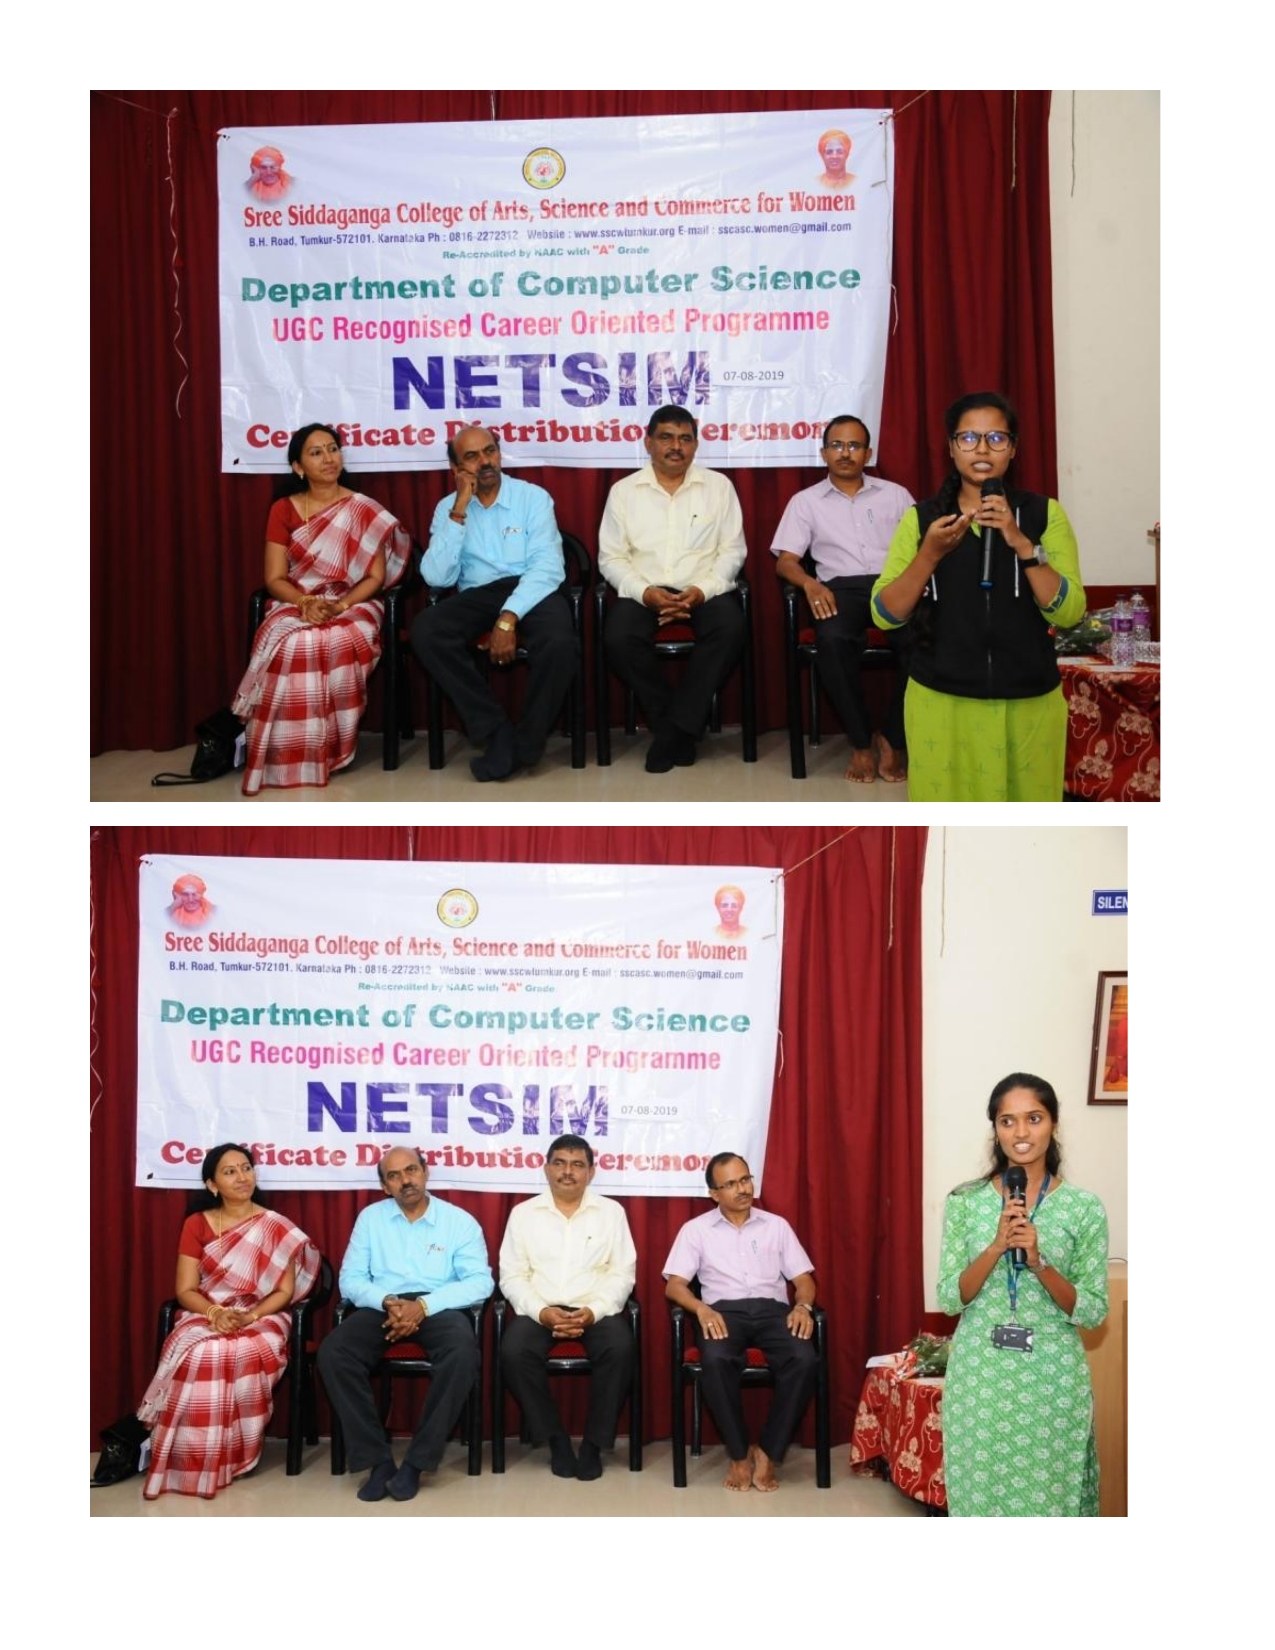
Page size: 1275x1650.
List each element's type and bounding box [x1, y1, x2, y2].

picture [90, 90, 1161, 802]
picture [90, 826, 1128, 1517]
